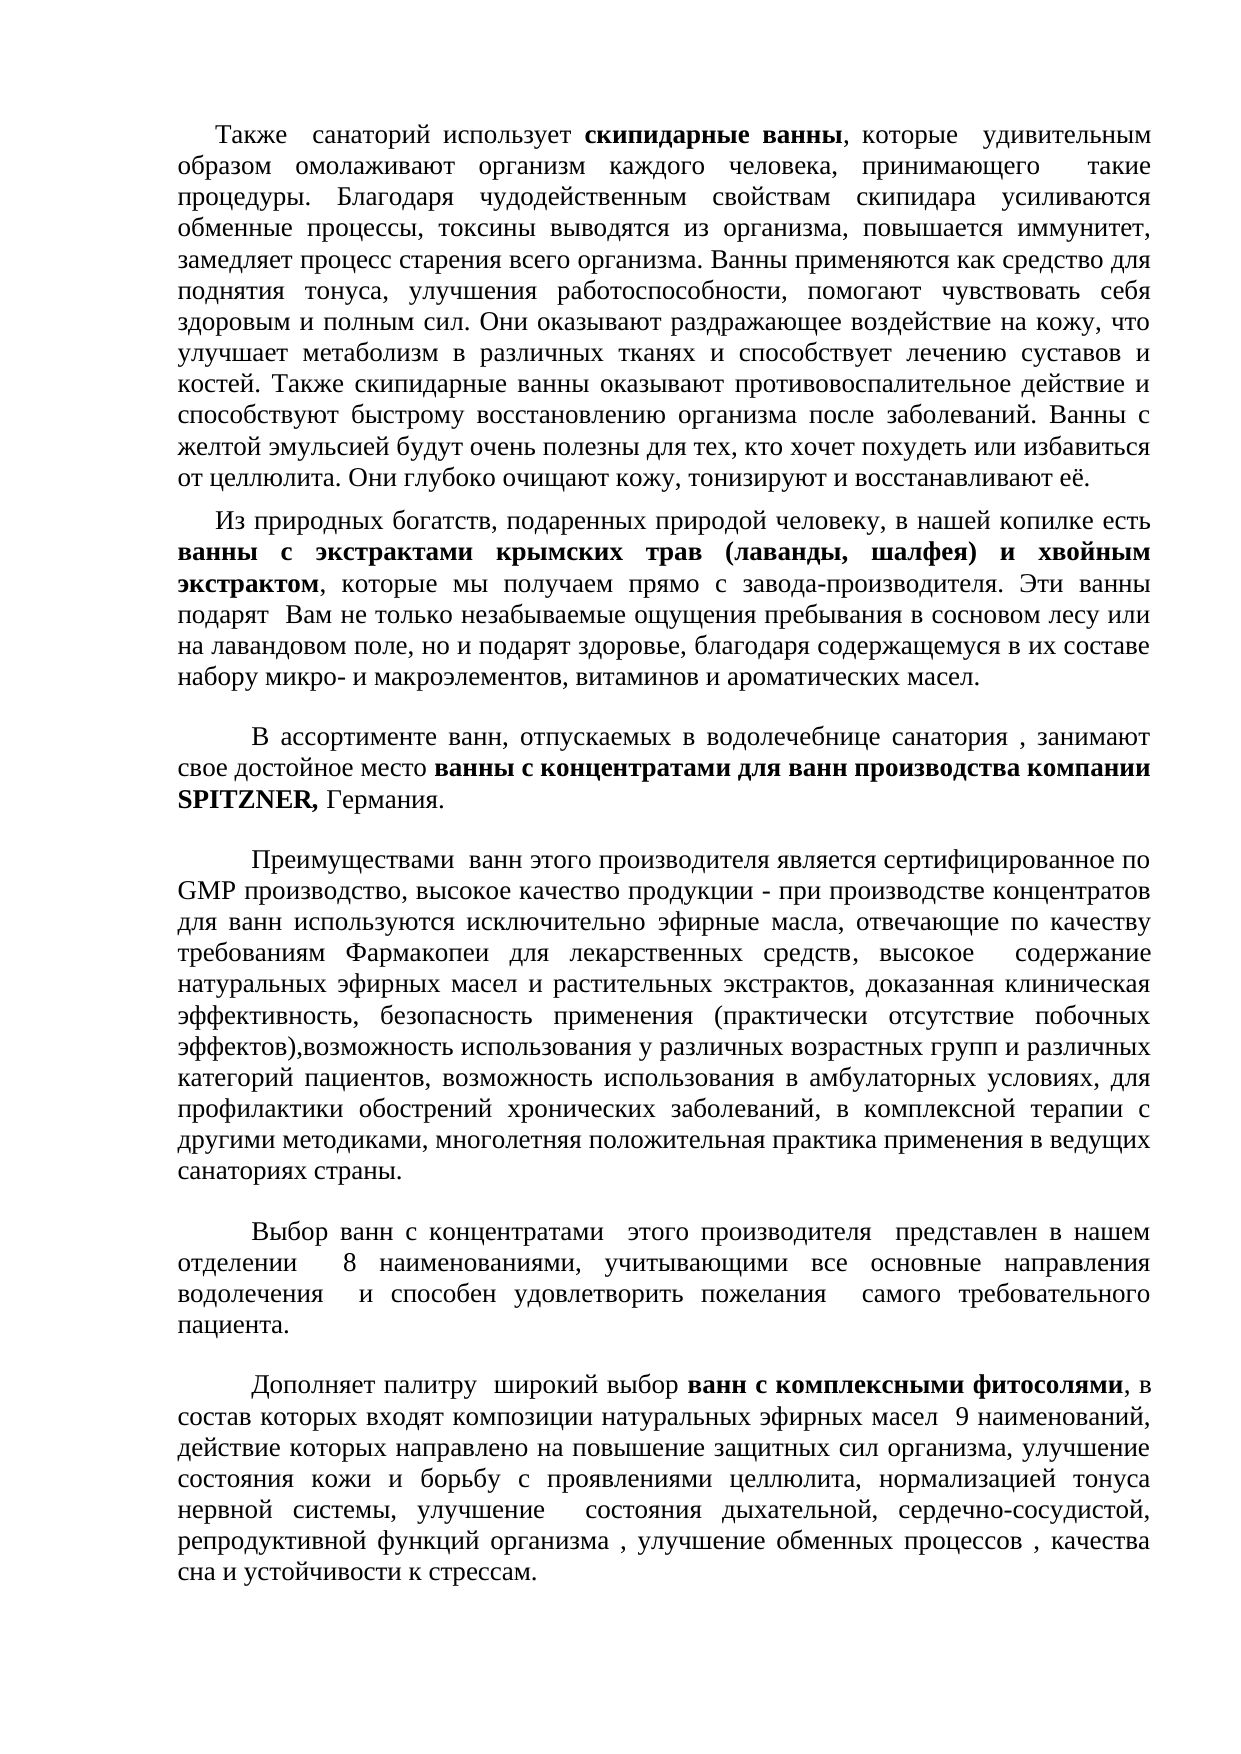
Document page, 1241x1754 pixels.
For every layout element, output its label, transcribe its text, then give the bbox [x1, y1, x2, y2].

text Преимуществами ванн этого производителя является сертифицированное по GMP производство, высокое качество продукции - при производстве концентратов для ванн используются исключительно эфирные масла, отвечающие по качеству требованиям Фармакопеи для лекарственных средств, высокое содержание натуральных эфирных масел и растительных экстрактов, доказанная клиническая эффективность, безопасность применения (практически отсутствие побочных эффектов),возможность использования у различных возрастных групп и различных категорий пациентов, возможность использования в амбулаторных условиях, для профилактики обострений хронических заболеваний, в комплексной терапии с другими методиками, многолетняя положительная практика применения в ведущих санаториях страны. [177, 843, 1152, 1186]
text Дополняет палитру широкий выбор ванн с комплексными фитосолями, в состав которых входят композиции натуральных эфирных масел 9 наименований, действие которых направлено на повышение защитных сил организма, улучшение состояния кожи и борьбу с проявлениями целлюлита, нормализацией тонуса нервной системы, улучшение состояния дыхательной, сердечно-сосудистой, репродуктивной функций организма , улучшение обменных процессов , качества сна и устойчивости к стрессам. [177, 1368, 1152, 1587]
text Выбор ванн с концентратами этого производителя представлен в нашем отделении 8 наименованиями, учитывающими все основные направления водолечения и способен удовлетворить пожелания самого требовательного пациента. [177, 1215, 1152, 1339]
text В ассортименте ванн, отпускаемых в водолечебнице санатория , занимают свое достойное место ванны с концентратами для ванн производства компании SPITZNER, Германия. [177, 720, 1152, 814]
text Также санаторий использует скипидарные ванны, которые удивительным образом омолаживают организм каждого человека, принимающего такие процедуры. Благодаря чудодейственным свойствам скипидара усиливаются обменные процессы, токсины выводятся из организма, повышается иммунитет, замедляет процесс старения всего организма. Ванны применяются как средство для поднятия тонуса, улучшения работоспособности, помогают чувствовать себя здоровым и полным сил. Они оказывают раздражающее воздействие на кожу, что улучшает метаболизм в различных тканях и способствует лечению суставов и костей. Также скипидарные ванны оказывают противовоспалительное действие и способствуют быстрому восстановлению организма после заболеваний. Ванны с желтой эмульсией будут очень полезны для тех, кто хочет похудеть или избавиться от целлюлита. Они глубоко очищают кожу, тонизируют и восстанавливают её. [177, 118, 1152, 492]
text Из природных богатств, подаренных природой человеку, в нашей копилке есть ванны с экстрактами крымских трав (лаванды, шалфея) и хвойным экстрактом, которые мы получаем прямо с завода-производителя. Эти ванны подарят Вам не только незабываемые ощущения пребывания в сосновом лесу или на лавандовом поле, но и подарят здоровье, благодаря содержащемуся в их составе набору микро- и макроэлементов, витаминов и ароматических масел. [177, 504, 1152, 691]
